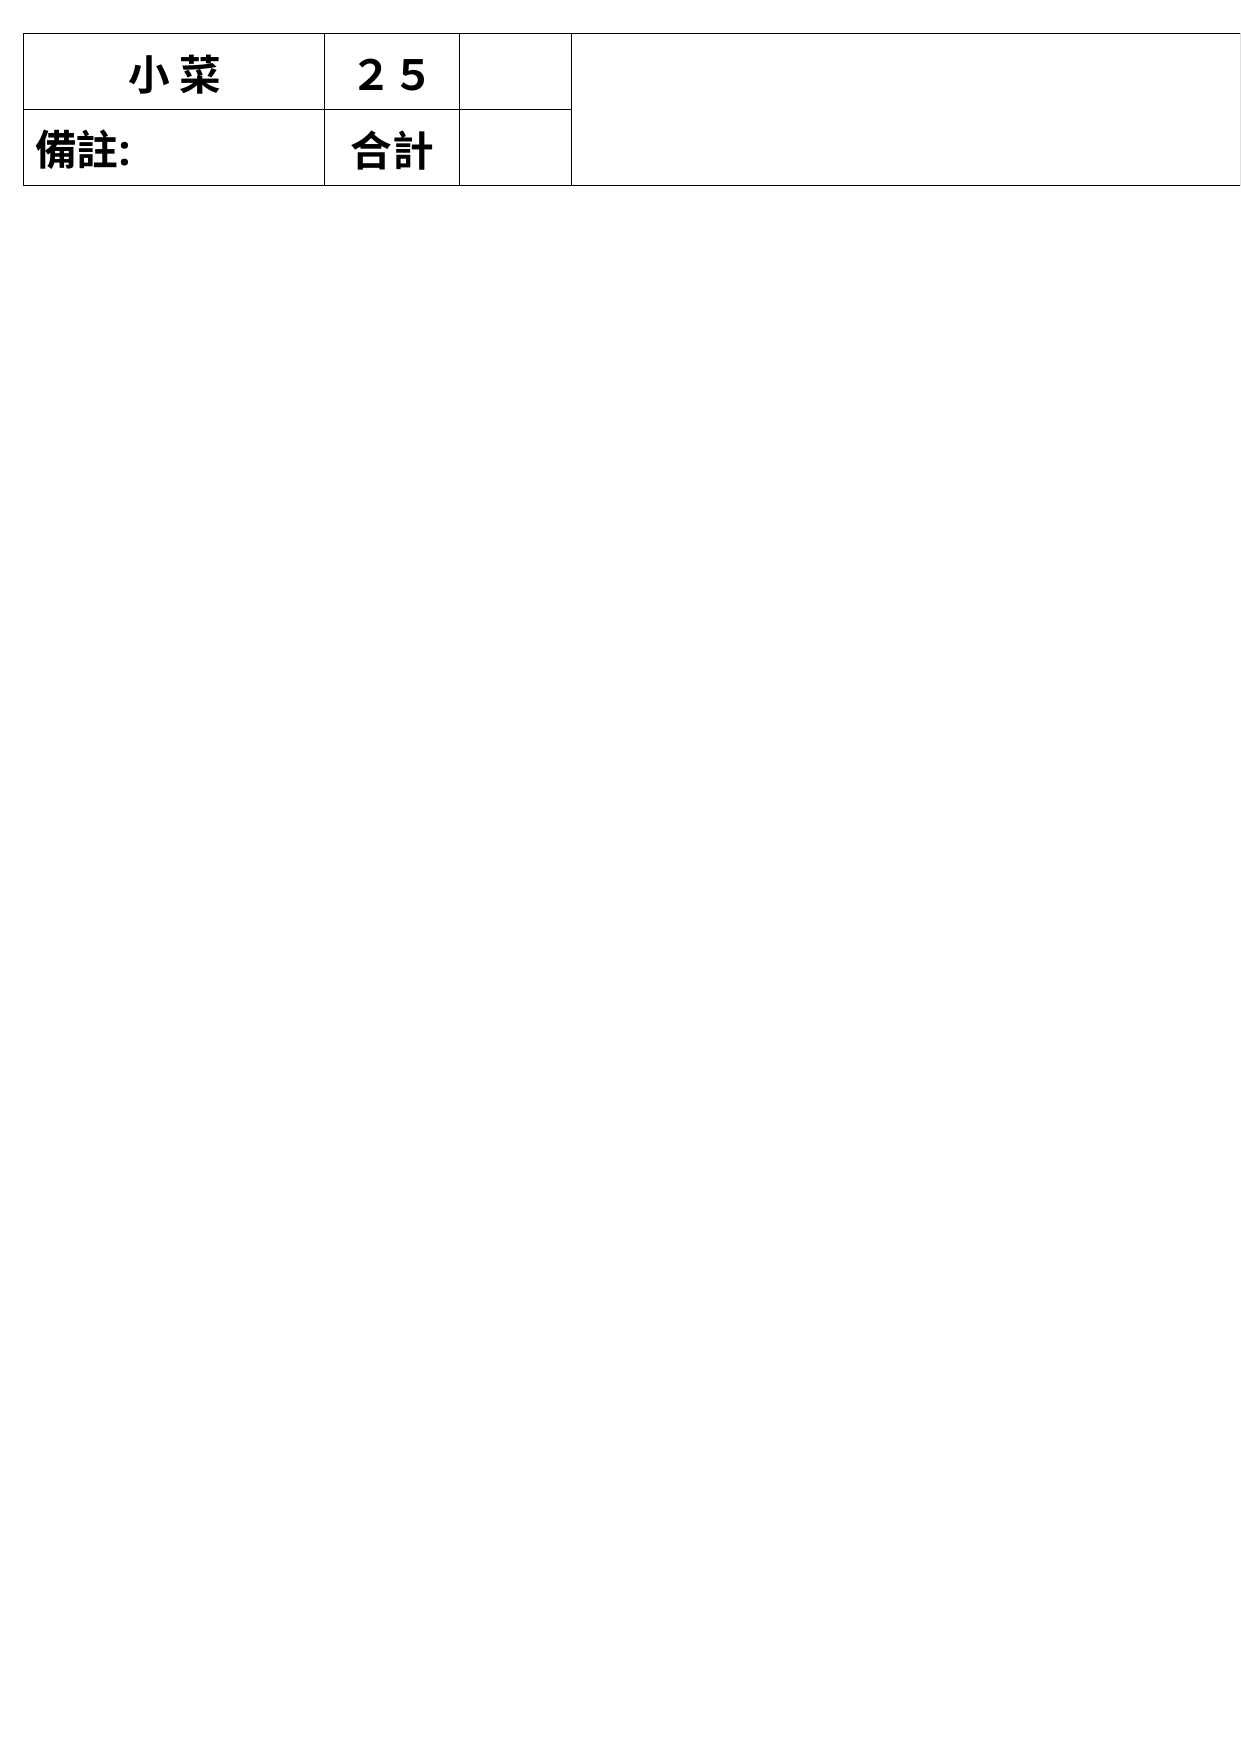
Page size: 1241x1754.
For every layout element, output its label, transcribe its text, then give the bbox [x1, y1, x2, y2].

table_cell 合計 [325, 110, 459, 185]
table_cell 小 菜 [24, 34, 324, 109]
table_cell ２５ [325, 34, 459, 109]
table_cell [460, 110, 571, 185]
table_cell 備註: [24, 110, 324, 185]
table_cell [460, 34, 571, 109]
